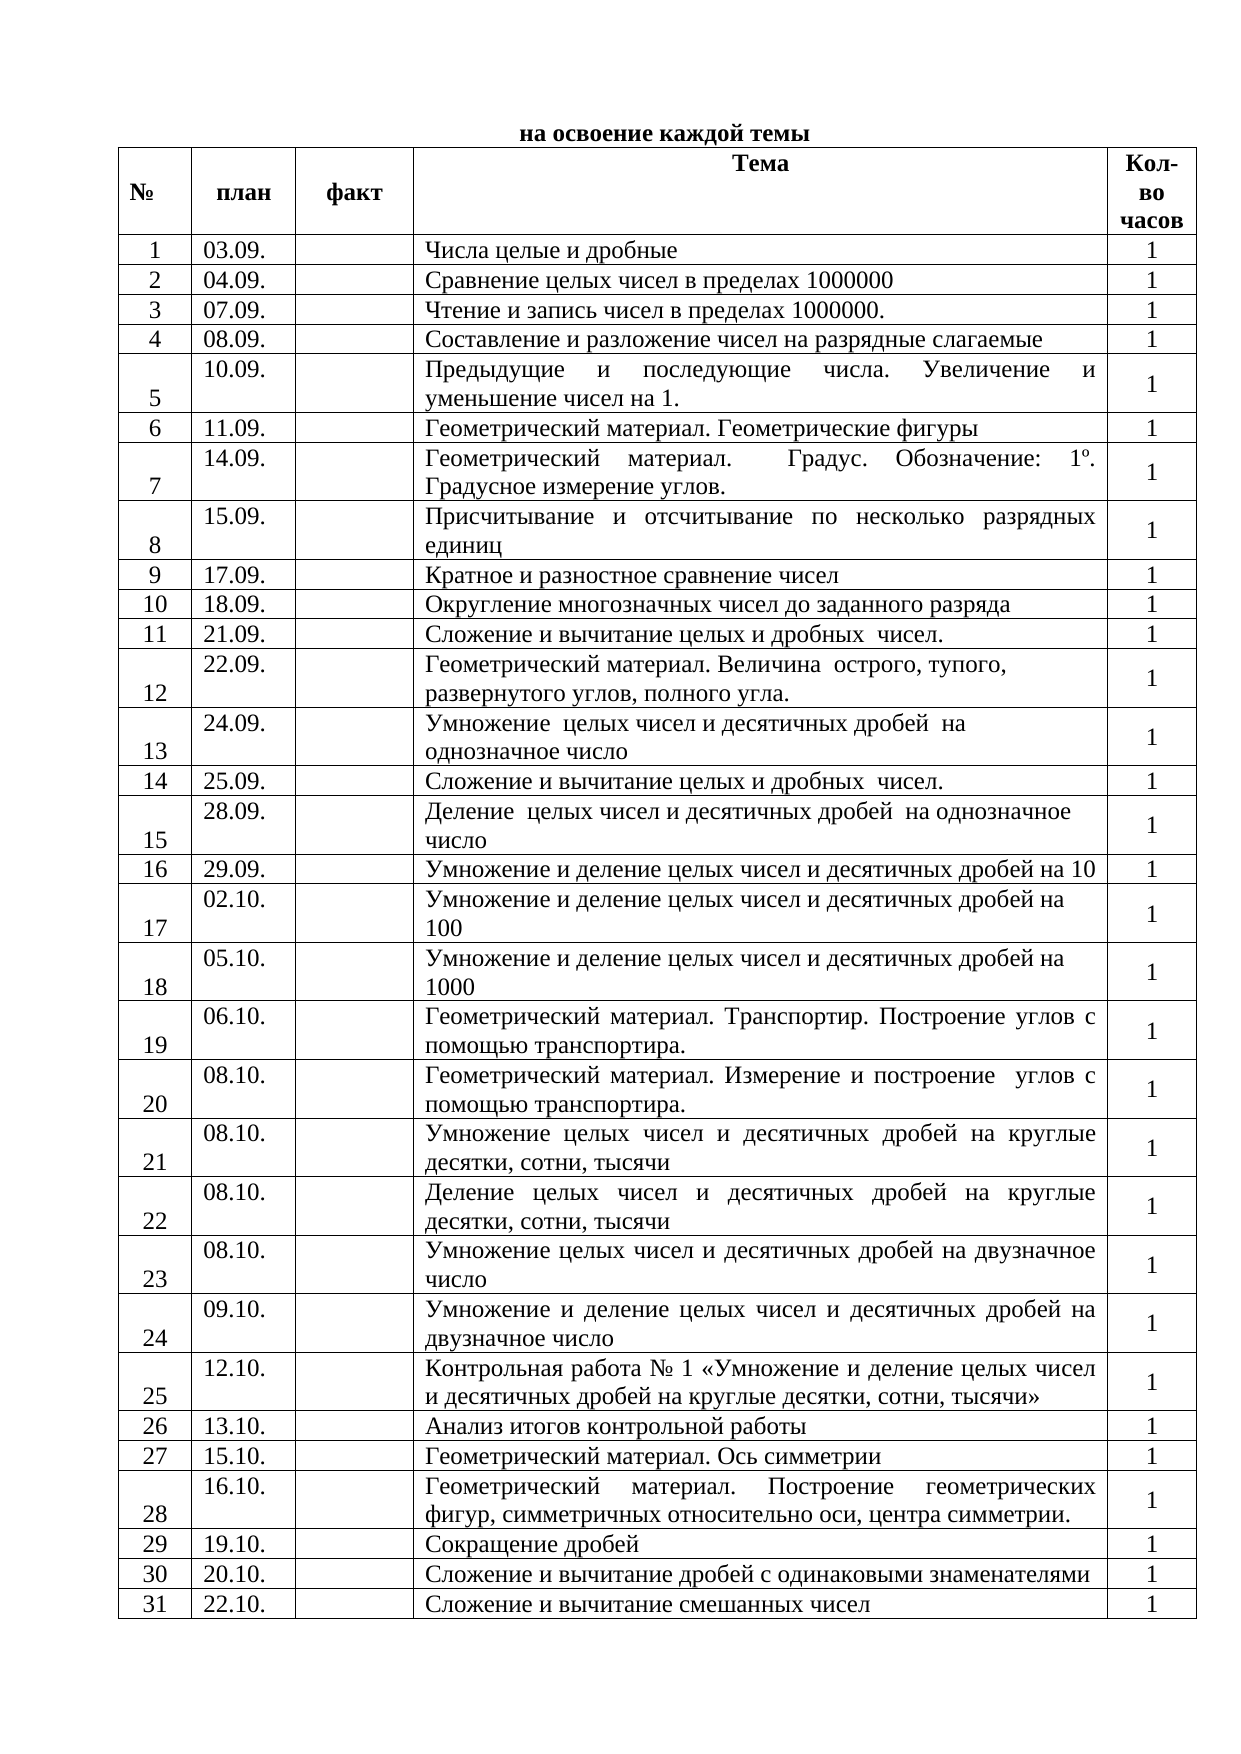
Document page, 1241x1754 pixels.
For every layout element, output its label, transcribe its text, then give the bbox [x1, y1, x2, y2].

table_cell 1 [1108, 1441, 1196, 1470]
table_cell Умножение и деление целых чисел и десятичных дробей на двузначное число [414, 1294, 1107, 1352]
table_cell [296, 590, 413, 618]
table_cell Сложение и вычитание смешанных чисел [414, 1589, 1107, 1618]
table_cell [296, 1060, 413, 1117]
table_cell 22.10. [192, 1589, 295, 1618]
table_cell Сокращение дробей [414, 1529, 1107, 1558]
table_cell [296, 855, 413, 883]
table_cell 16 [119, 855, 191, 883]
table_cell 1 [1108, 708, 1196, 765]
table_cell [296, 1589, 413, 1618]
table_cell 30 [119, 1559, 191, 1588]
table_cell [296, 1441, 413, 1470]
table_cell 29.09. [192, 855, 295, 883]
table_cell Деление целых чисел и десятичных дробей на круглые десятки, сотни, тысячи [414, 1177, 1107, 1234]
table_cell 1 [1108, 235, 1196, 264]
table_cell 07.09. [192, 295, 295, 323]
table_cell 1 [1108, 413, 1196, 442]
table_cell 24 [119, 1294, 191, 1352]
table_cell 1 [1108, 1589, 1196, 1618]
table_cell 12.10. [192, 1353, 295, 1410]
table_cell 05.10. [192, 943, 295, 1000]
table_cell 27 [119, 1441, 191, 1470]
table_cell 3 [119, 295, 191, 323]
table_cell 1 [1108, 443, 1196, 500]
table_cell Присчитывание и отсчитывание по несколько разрядных единиц [414, 501, 1107, 559]
table_cell 1 [1108, 1353, 1196, 1410]
table_cell [296, 766, 413, 795]
table_header Кол-во часов [1108, 148, 1196, 234]
table_cell 1 [1108, 1411, 1196, 1440]
table_cell Округление многозначных чисел до заданного разряда [414, 590, 1107, 618]
table_cell [296, 1471, 413, 1528]
table_header план [192, 148, 295, 234]
table_cell 09.10. [192, 1294, 295, 1352]
table_cell 08.09. [192, 325, 295, 353]
table_cell 10.09. [192, 354, 295, 412]
table_cell [296, 1236, 413, 1293]
table_cell [296, 649, 413, 707]
table_cell [296, 708, 413, 765]
table_cell [296, 619, 413, 648]
table_cell 6 [119, 413, 191, 442]
table_cell 1 [1108, 1294, 1196, 1352]
table_cell [296, 796, 413, 853]
table_cell 20.10. [192, 1559, 295, 1588]
table_cell Геометрический материал. Градус. Обозначение: 1º. Градусное измерение углов. [414, 443, 1107, 500]
table_cell 28 [119, 1471, 191, 1528]
table_cell Умножение и деление целых чисел и десятичных дробей на 1000 [414, 943, 1107, 1000]
table_cell Сложение и вычитание целых и дробных чисел. [414, 619, 1107, 648]
table_cell 08.10. [192, 1060, 295, 1117]
table_cell 1 [1108, 884, 1196, 942]
table_cell [296, 1001, 413, 1059]
table_cell 11 [119, 619, 191, 648]
table_cell 1 [1108, 1529, 1196, 1558]
table_cell Геометрический материал. Построение геометрических фигур, симметричных относительно оси, центра симметрии. [414, 1471, 1107, 1528]
table_cell [296, 1353, 413, 1410]
table_cell 7 [119, 443, 191, 500]
table_cell 15.09. [192, 501, 295, 559]
table_cell Геометрический материал. Геометрические фигуры [414, 413, 1107, 442]
table_cell 1 [1108, 1001, 1196, 1059]
table_cell Сложение и вычитание целых и дробных чисел. [414, 766, 1107, 795]
table_cell 1 [1108, 1177, 1196, 1234]
table_cell Числа целые и дробные [414, 235, 1107, 264]
table_cell 20 [119, 1060, 191, 1117]
table_cell 06.10. [192, 1001, 295, 1059]
table_cell Составление и разложение чисел на разрядные слагаемые [414, 325, 1107, 353]
table_cell 1 [1108, 1060, 1196, 1117]
table_cell [296, 501, 413, 559]
table_cell 1 [1108, 590, 1196, 618]
table_cell 22.09. [192, 649, 295, 707]
table_cell Геометрический материал. Ось симметрии [414, 1441, 1107, 1470]
table_cell 21.09. [192, 619, 295, 648]
table_cell 15 [119, 796, 191, 853]
table_cell Кратное и разностное сравнение чисел [414, 560, 1107, 588]
table_cell 29 [119, 1529, 191, 1558]
table_cell 1 [1108, 855, 1196, 883]
table_cell 08.10. [192, 1236, 295, 1293]
table_cell 8 [119, 501, 191, 559]
table_cell 18.09. [192, 590, 295, 618]
table_cell 1 [119, 235, 191, 264]
table_cell [296, 560, 413, 588]
table_cell 1 [1108, 649, 1196, 707]
table_cell 1 [1108, 943, 1196, 1000]
table_cell 21 [119, 1119, 191, 1176]
table_cell 1 [1108, 619, 1196, 648]
table_cell 19.10. [192, 1529, 295, 1558]
table_header № [119, 148, 191, 234]
table_cell 23 [119, 1236, 191, 1293]
table_cell 4 [119, 325, 191, 353]
table_cell 16.10. [192, 1471, 295, 1528]
table_cell Умножение и деление целых чисел и десятичных дробей на 10 [414, 855, 1107, 883]
table_cell Предыдущие и последующие числа. Увеличение и уменьшение чисел на 1. [414, 354, 1107, 412]
table_cell [296, 1177, 413, 1234]
table_cell [296, 1559, 413, 1588]
table_cell 02.10. [192, 884, 295, 942]
table_cell 17 [119, 884, 191, 942]
table_cell Анализ итогов контрольной работы [414, 1411, 1107, 1440]
table_cell [296, 1294, 413, 1352]
table_cell 5 [119, 354, 191, 412]
table_cell 19 [119, 1001, 191, 1059]
table_cell 14.09. [192, 443, 295, 500]
table_cell 03.09. [192, 235, 295, 264]
table_cell 15.10. [192, 1441, 295, 1470]
table_cell [296, 295, 413, 323]
table_cell 10 [119, 590, 191, 618]
table_cell 28.09. [192, 796, 295, 853]
table_cell 1 [1108, 796, 1196, 853]
table_cell Геометрический материал. Транспортир. Построение углов с помощью транспортира. [414, 1001, 1107, 1059]
table_cell [296, 1529, 413, 1558]
table_cell [296, 413, 413, 442]
table_cell 31 [119, 1589, 191, 1618]
table_cell [296, 1119, 413, 1176]
table_cell 12 [119, 649, 191, 707]
table_header факт [296, 148, 413, 234]
table_cell 14 [119, 766, 191, 795]
table_cell 13.10. [192, 1411, 295, 1440]
table_cell Умножение целых чисел и десятичных дробей на однозначное число [414, 708, 1107, 765]
table_cell [296, 325, 413, 353]
table_cell 1 [1108, 295, 1196, 323]
table_cell Контрольная работа № 1 «Умножение и деление целых чисел и десятичных дробей на круглые десятки, сотни, тысячи» [414, 1353, 1107, 1410]
table_cell 1 [1108, 354, 1196, 412]
table_cell [296, 443, 413, 500]
table_cell 24.09. [192, 708, 295, 765]
table_cell 1 [1108, 1236, 1196, 1293]
table_cell 2 [119, 265, 191, 294]
table_cell [296, 1411, 413, 1440]
table_cell 1 [1108, 560, 1196, 588]
table_header Тема [414, 148, 1107, 234]
table_cell 17.09. [192, 560, 295, 588]
table_cell Умножение целых чисел и десятичных дробей на двузначное число [414, 1236, 1107, 1293]
table_cell 1 [1108, 265, 1196, 294]
table_cell Деление целых чисел и десятичных дробей на однозначное число [414, 796, 1107, 853]
table_cell [296, 265, 413, 294]
table_cell 22 [119, 1177, 191, 1234]
table_cell 1 [1108, 325, 1196, 353]
table_cell 1 [1108, 1119, 1196, 1176]
table_cell 08.10. [192, 1119, 295, 1176]
table_cell 13 [119, 708, 191, 765]
table_cell [296, 235, 413, 264]
table_cell Чтение и запись чисел в пределах 1000000. [414, 295, 1107, 323]
table_cell Умножение и деление целых чисел и десятичных дробей на 100 [414, 884, 1107, 942]
table_cell 08.10. [192, 1177, 295, 1234]
table_cell [296, 943, 413, 1000]
table_cell [296, 884, 413, 942]
table_cell 1 [1108, 1471, 1196, 1528]
table_cell 1 [1108, 766, 1196, 795]
table_cell 11.09. [192, 413, 295, 442]
table_cell 04.09. [192, 265, 295, 294]
table_cell 25 [119, 1353, 191, 1410]
table_cell 26 [119, 1411, 191, 1440]
table_cell Умножение целых чисел и десятичных дробей на круглые десятки, сотни, тысячи [414, 1119, 1107, 1176]
text на освоение каждой темы [177, 118, 1152, 147]
table_cell 25.09. [192, 766, 295, 795]
table_cell Сложение и вычитание дробей с одинаковыми знаменателями [414, 1559, 1107, 1588]
table_cell [296, 354, 413, 412]
table_cell Геометрический материал. Величина острого, тупого, развернутого углов, полного угла. [414, 649, 1107, 707]
table_cell Геометрический материал. Измерение и построение углов с помощью транспортира. [414, 1060, 1107, 1117]
table_cell 1 [1108, 1559, 1196, 1588]
table_cell 18 [119, 943, 191, 1000]
table_cell 1 [1108, 501, 1196, 559]
table_cell 9 [119, 560, 191, 588]
table_cell Сравнение целых чисел в пределах 1000000 [414, 265, 1107, 294]
